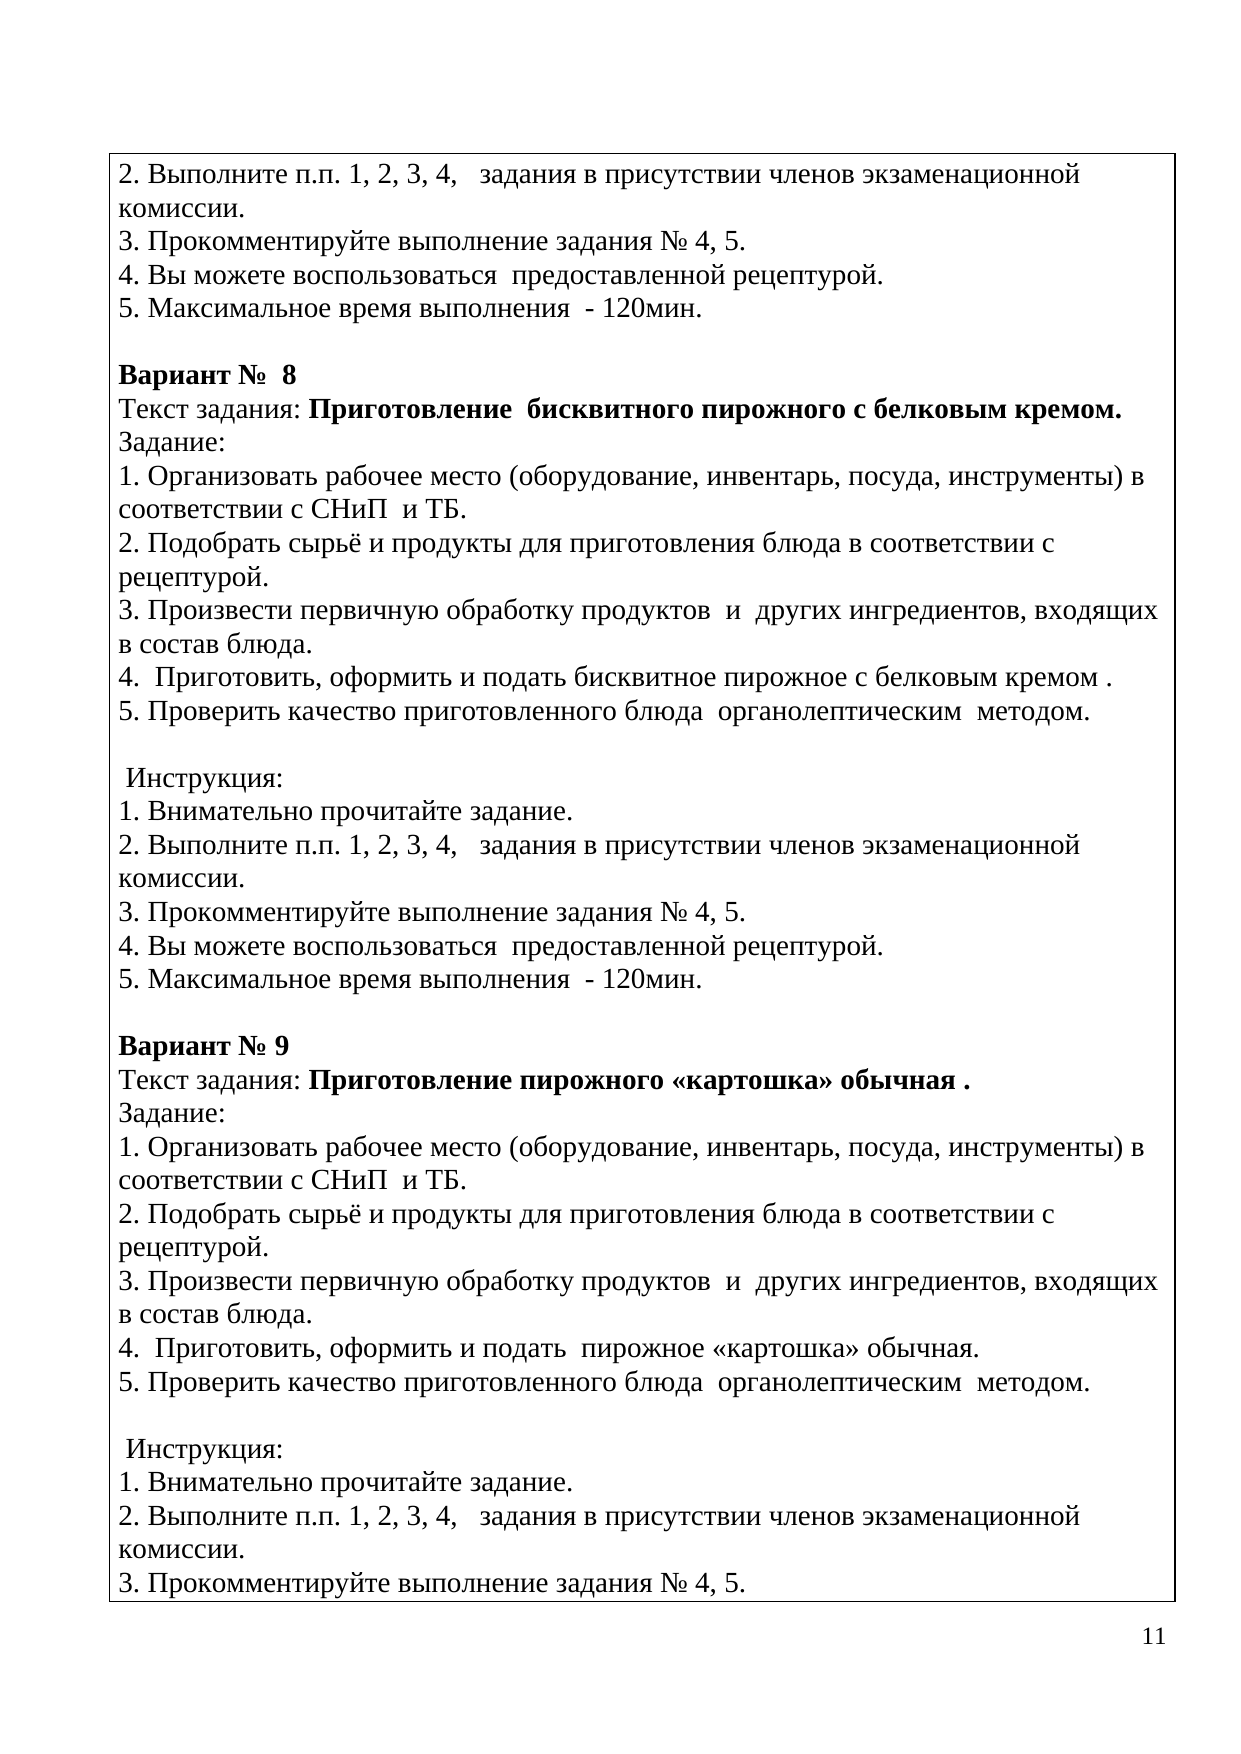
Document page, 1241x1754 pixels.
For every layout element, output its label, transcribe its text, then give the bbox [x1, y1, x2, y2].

text 3. Прокомментируйте выполнение задания № 4, 5. [110, 1562, 1174, 1601]
text 5. Проверить качество приготовленного блюда органолептическим методом. [118, 693, 1166, 726]
text 2. Выполните п.п. 1, 2, 3, 4, задания в присутствии членов экзаменационной комиссии. [118, 827, 1166, 894]
text 5. Максимальное время выполнения - 120мин. [118, 961, 1166, 995]
text 1. Организовать рабочее место (оборудование, инвентарь, посуда, инструменты) в соответствии с СНиП и ТБ. [118, 458, 1166, 525]
text Инструкция: [118, 760, 1166, 793]
text 2. Подобрать сырьё и продукты для приготовления блюда в соответствии с рецептурой. [118, 525, 1166, 592]
text 4. Приготовить, оформить и подать пирожное «картошка» обычная. [118, 1330, 1166, 1364]
text 4. Вы можете воспользоваться предоставленной рецептурой. [118, 257, 1166, 290]
text 3. Прокомментируйте выполнение задания № 4, 5. [118, 894, 1166, 928]
text 3. Произвести первичную обработку продуктов и других ингредиентов, входящих в состав блюда. [118, 592, 1166, 659]
text 2. Подобрать сырьё и продукты для приготовления блюда в соответствии с рецептурой. [118, 1196, 1166, 1263]
text 2. Выполните п.п. 1, 2, 3, 4, задания в присутствии членов экзаменационной комиссии. [118, 1498, 1166, 1562]
text Инструкция: [118, 1431, 1166, 1464]
text 5. Максимальное время выполнения - 120мин. [118, 290, 1166, 324]
text 1. Внимательно прочитайте задание. [118, 1464, 1166, 1498]
text 5. Проверить качество приготовленного блюда органолептическим методом. [118, 1364, 1166, 1397]
text Вариант № 8 [118, 357, 1166, 391]
text 4. Приготовить, оформить и подать бисквитное пирожное с белковым кремом . [118, 659, 1166, 693]
text Текст задания: Приготовление бисквитного пирожного с белковым кремом. [118, 391, 1166, 424]
text Вариант № 9 [118, 1028, 1166, 1062]
text Задание: [118, 1095, 1166, 1129]
text 2. Выполните п.п. 1, 2, 3, 4, задания в присутствии членов экзаменационной комиссии. [110, 154, 1174, 223]
text 3. Прокомментируйте выполнение задания № 4, 5. [118, 223, 1166, 257]
text 1. Внимательно прочитайте задание. [118, 793, 1166, 827]
text 3. Произвести первичную обработку продуктов и других ингредиентов, входящих в состав блюда. [118, 1263, 1166, 1330]
text Текст задания: Приготовление пирожного «картошка» обычная . [118, 1062, 1166, 1095]
text 1. Организовать рабочее место (оборудование, инвентарь, посуда, инструменты) в соответствии с СНиП и ТБ. [118, 1129, 1166, 1196]
text 4. Вы можете воспользоваться предоставленной рецептурой. [118, 928, 1166, 961]
text Задание: [118, 424, 1166, 458]
